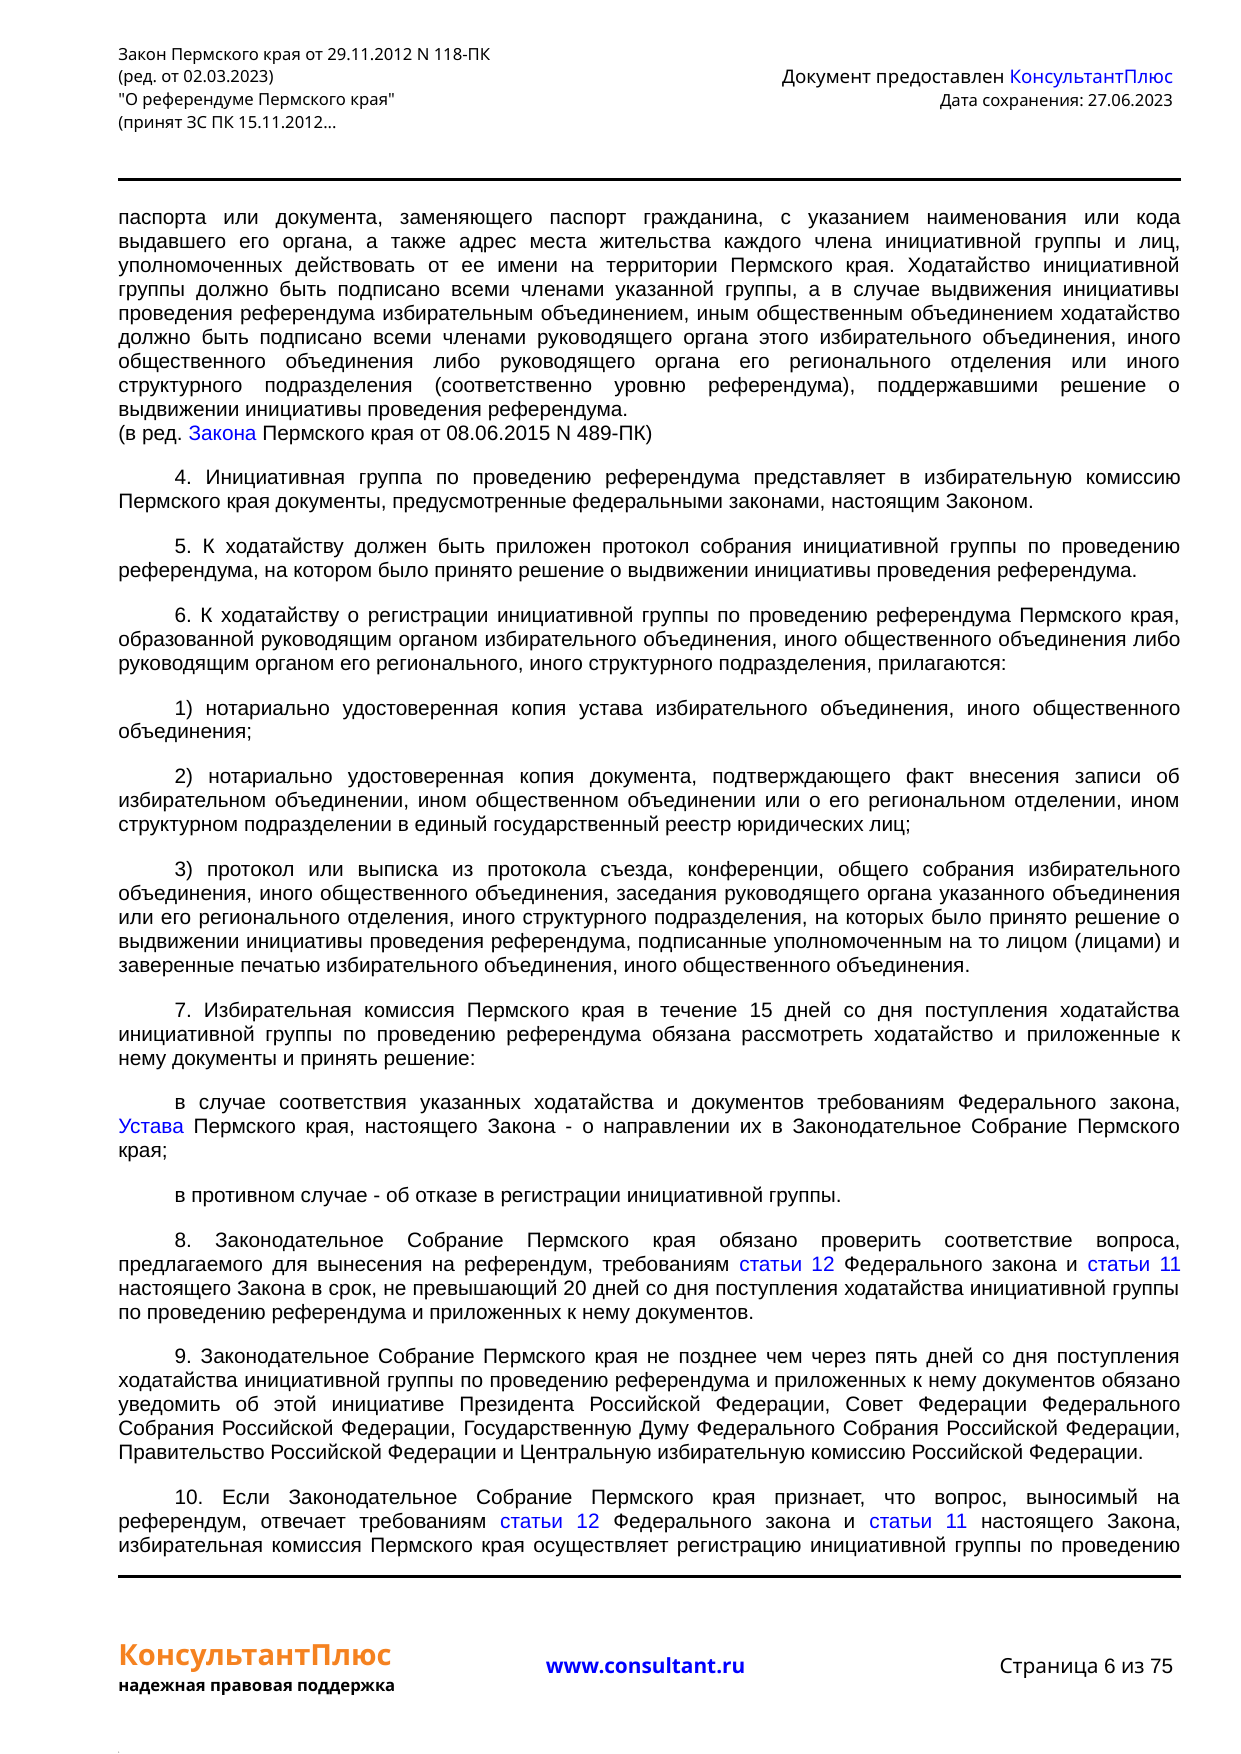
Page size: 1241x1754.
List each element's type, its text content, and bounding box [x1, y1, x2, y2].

text 3) протокол или выписка из протокола съезда, конференции, общего собрания избирательного объединения, иного общественного объединения, заседания руководящего органа указанного объединения или его регионального отделения, иного структурного подразделения, на которых было принято решение о выдвижении инициативы проведения референдума, подписанные уполномоченным на то лицом (лицами) и заверенные печатью избирательного объединения, иного общественного объединения. [118, 857, 1181, 977]
text 1) нотариально удостоверенная копия устава избирательного объединения, иного общественного объединения; [118, 695, 1181, 743]
text 8. Законодательное Собрание Пермского края обязано проверить соответствие вопроса, предлагаемого для вынесения на референдум, требованиям статьи 12 Федерального закона и статьи 11 настоящего Закона в срок, не превышающий 20 дней со дня поступления ходатайства инициативной группы по проведению референдума и приложенных к нему документов. [118, 1228, 1181, 1323]
text (в ред. Закона Пермского края от 08.06.2015 N 489-ПК) [118, 420, 1181, 444]
text 2) нотариально удостоверенная копия документа, подтверждающего факт внесения записи об избирательном объединении, ином общественном объединении или о его региональном отделении, ином структурном подразделении в единый государственный реестр юридических лиц; [118, 764, 1181, 836]
text 6. К ходатайству о регистрации инициативной группы по проведению референдума Пермского края, образованной руководящим органом избирательного объединения, иного общественного объединения либо руководящим органом его регионального, иного структурного подразделения, прилагаются: [118, 603, 1181, 674]
text в противном случае - об отказе в регистрации инициативной группы. [118, 1183, 1181, 1207]
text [118, 205, 1181, 420]
text 4. Инициативная группа по проведению референдума представляет в избирательную комиссию Пермского края документы, предусмотренные федеральными законами, настоящим Законом. [118, 465, 1181, 513]
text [118, 1485, 1181, 1557]
text 5. К ходатайству должен быть приложен протокол собрания инициативной группы по проведению референдума, на котором было принято решение о выдвижении инициативы проведения референдума. [118, 534, 1181, 582]
text 9. Законодательное Собрание Пермского края не позднее чем через пять дней со дня поступления ходатайства инициативной группы по проведению референдума и приложенных к нему документов обязано уведомить об этой инициативе Президента Российской Федерации, Совет Федерации Федерального Собрания Российской Федерации, Государственную Думу Федерального Собрания Российской Федерации, Правительство Российской Федерации и Центральную избирательную комиссию Российской Федерации. [118, 1344, 1181, 1464]
text в случае соответствия указанных ходатайства и документов требованиям Федерального закона, Устава Пермского края, настоящего Закона - о направлении их в Законодательное Собрание Пермского края; [118, 1090, 1181, 1162]
text 7. Избирательная комиссия Пермского края в течение 15 дней со дня поступления ходатайства инициативной группы по проведению референдума обязана рассмотреть ходатайство и приложенные к нему документы и принять решение: [118, 997, 1181, 1069]
